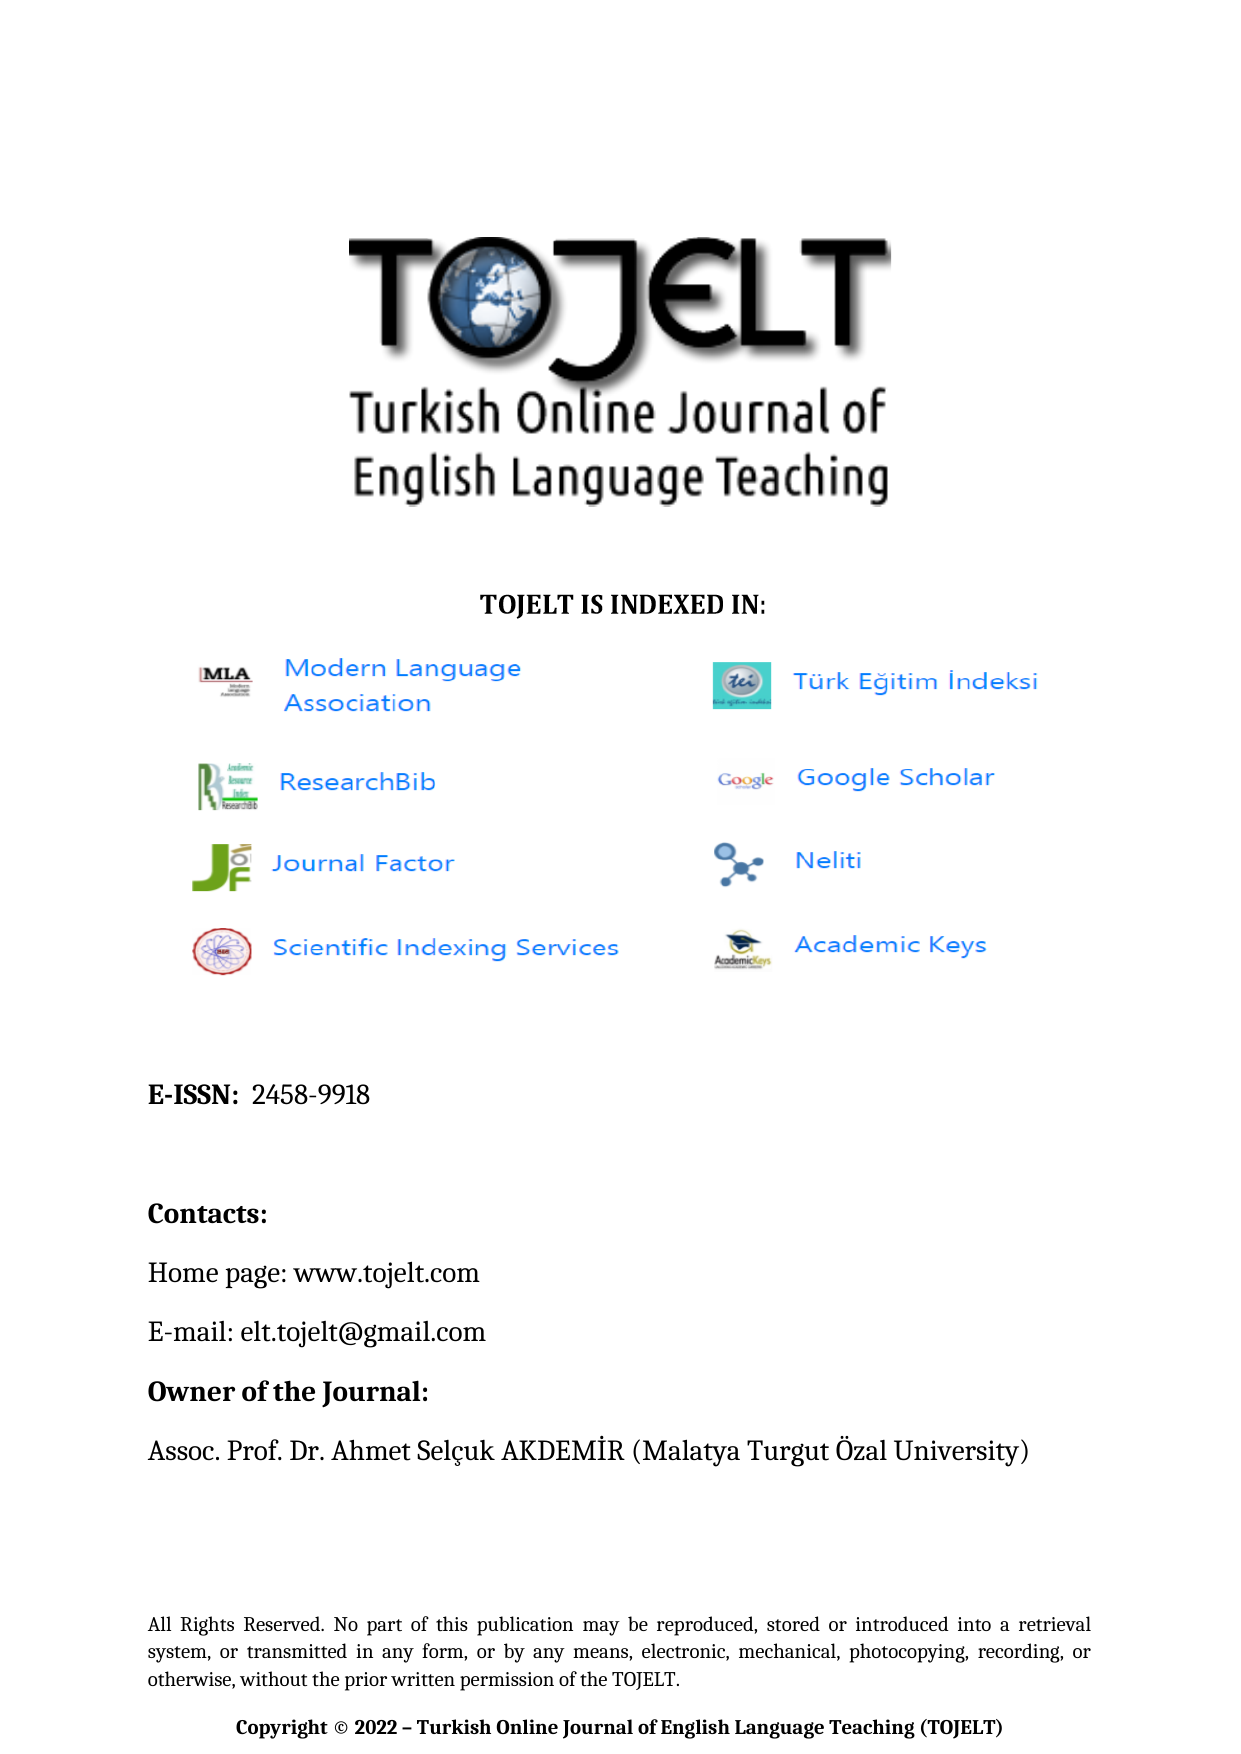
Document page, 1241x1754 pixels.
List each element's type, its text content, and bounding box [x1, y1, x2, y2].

picture [349, 237, 892, 507]
text Contacts: [148, 1197, 1093, 1230]
text E-mail: elt.tojelt@gmail.com [148, 1316, 1093, 1349]
text Home page: www.tojelt.com [148, 1256, 1093, 1290]
text Assoc. Prof. Dr. Ahmet Selçuk AKDEMİR (Malatya Turgut Özal University) [148, 1434, 1093, 1468]
text Copyright © 2022 – Turkish Online Journal of English Language Teaching (TOJELT) [148, 1716, 1093, 1740]
text All Rights Reserved. No part of this publication may be reproduced, stored or introduced into a retrieval system, or transmitted in any form, or by any means, electronic, mechanical, photocopying, recording, or otherwise, without the prior written permission of the TOJELT. [148, 1612, 1093, 1691]
text E-ISSN: 2458-9918 [148, 1078, 1093, 1112]
text Owner of the Journal: [148, 1375, 1093, 1408]
picture [147, 590, 1092, 994]
